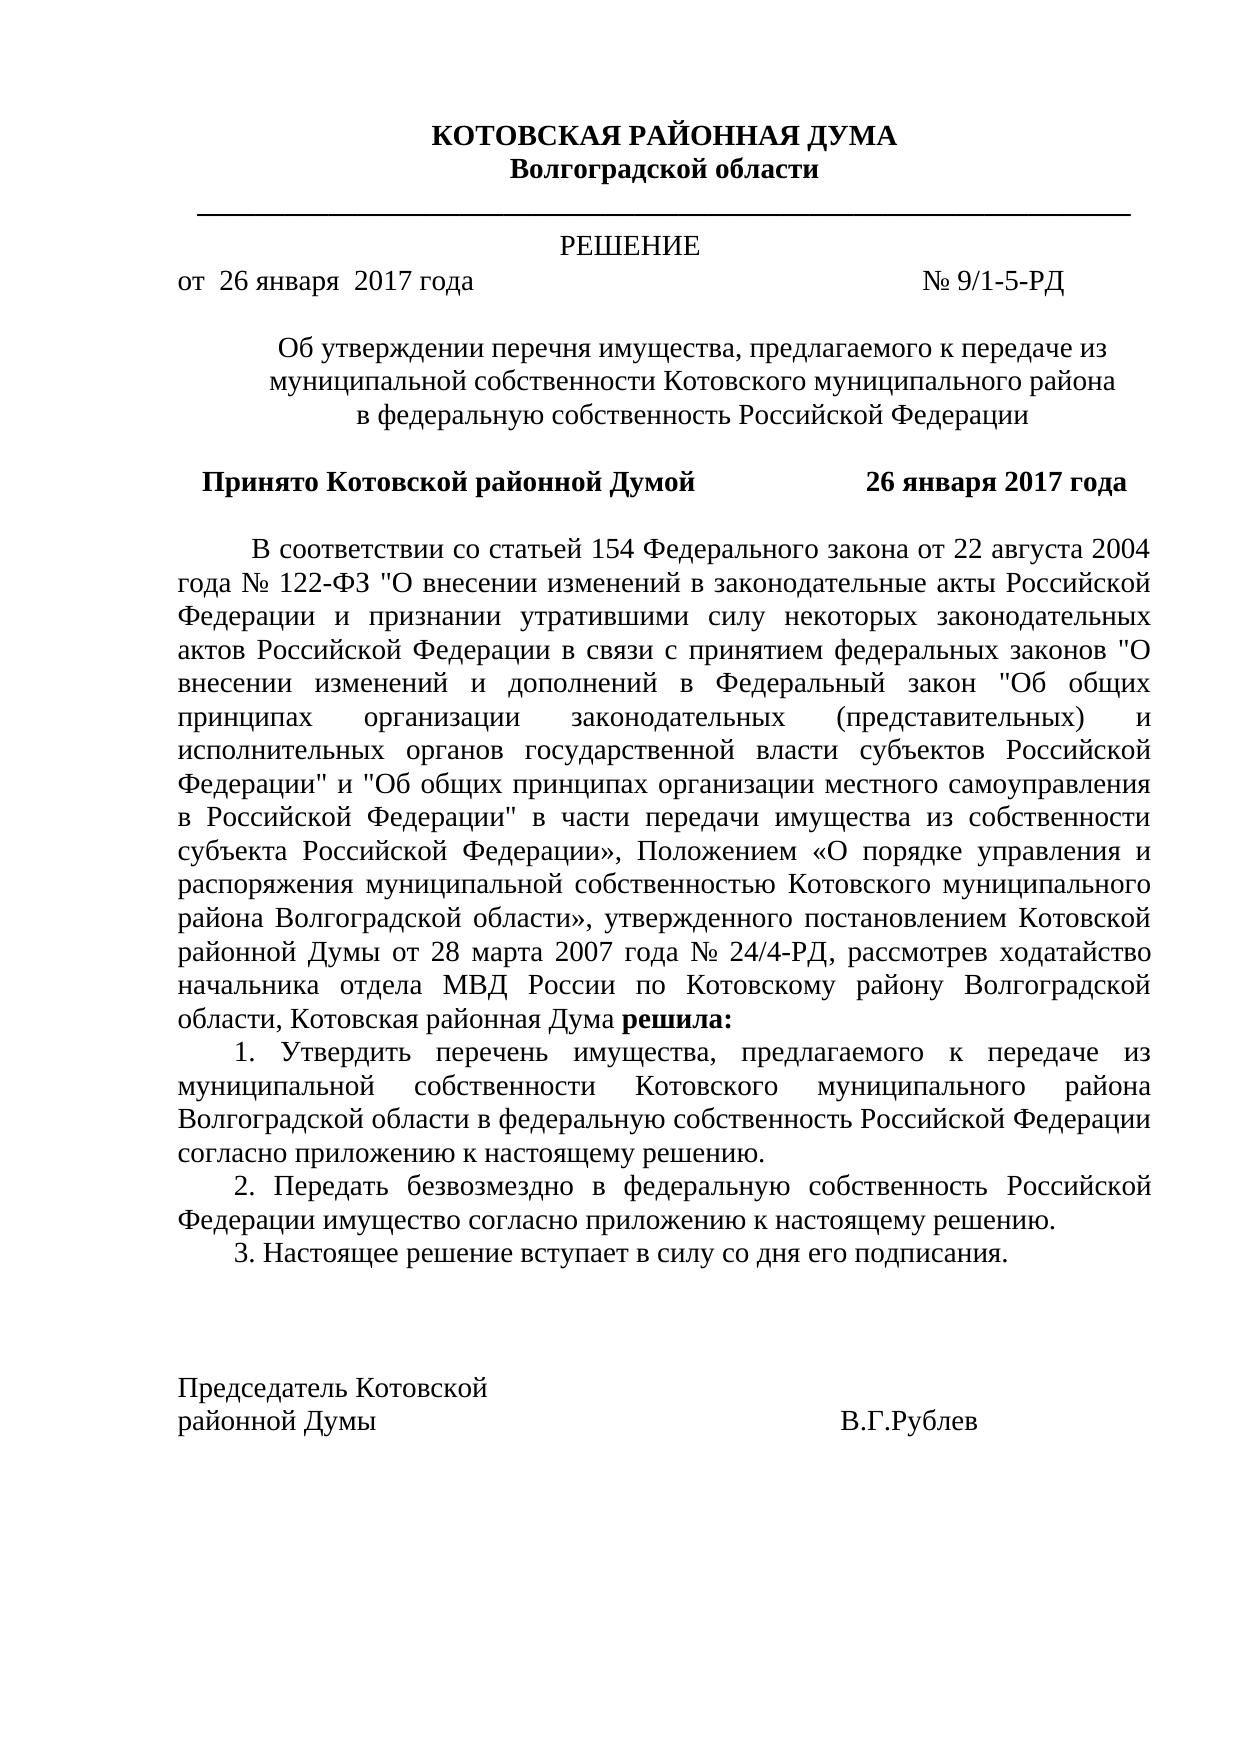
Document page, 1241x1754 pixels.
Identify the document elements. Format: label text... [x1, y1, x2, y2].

text в федеральную собственность Российской Федерации [177, 397, 1152, 431]
text КОТОВСКАЯ РАЙОННАЯ ДУМА [177, 118, 1152, 152]
text муниципальной собственности Котовского муниципального района [177, 363, 1152, 397]
text 1. Утвердить перечень имущества, предлагаемого к передаче из муниципальной собственности Котовского муниципального района Волгоградской области в федеральную собственность Российской Федерации согласно приложению к настоящему решению. [177, 1034, 1152, 1168]
text от 26 января 2017 года № 9/1-5-РД [177, 263, 1152, 296]
text районной Думы В.Г.Рублев [177, 1403, 1152, 1437]
text ________________________________________________________________ [177, 185, 1150, 219]
text 3. Настоящее решение вступает в силу со дня его подписания. [177, 1236, 1152, 1269]
text Волгоградской области [177, 152, 1152, 185]
text Принято Котовской районной Думой 26 января 2017 года [177, 464, 1152, 498]
text 2. Передать безвозмездно в федеральную собственность Российской Федерации имущество согласно приложению к настоящему решению. [177, 1168, 1152, 1236]
text В соответствии со статьей 154 Федерального закона от 22 августа 2004 года № 122-ФЗ "О внесении изменений в законодательные акты Российской Федерации и признании утратившими силу некоторых законодательных актов Российской Федерации в связи с принятием федеральных законов "О внесении изменений и дополнений в Федеральный закон "Об общих принципах организации законодательных (представительных) и исполнительных органов государственной власти субъектов Российской Федерации" и "Об общих принципах организации местного самоуправления в Российской Федерации" в части передачи имущества из собственности субъекта Российской Федерации», Положением «О порядке управления и распоряжения муниципальной собственностью Котовского муниципального района Волгоградской области», утвержденного постановлением Котовской районной Думы от 28 марта 2007 года № 24/4-РД, рассмотрев ходатайство начальника отдела МВД России по Котовскому району Волгоградской области, Котовская районная Дума решила: [177, 531, 1152, 1034]
text Об утверждении перечня имущества, предлагаемого к передаче из [177, 330, 1152, 363]
text Председатель Котовской [177, 1370, 1152, 1403]
text РЕШЕНИЕ [179, 227, 848, 263]
